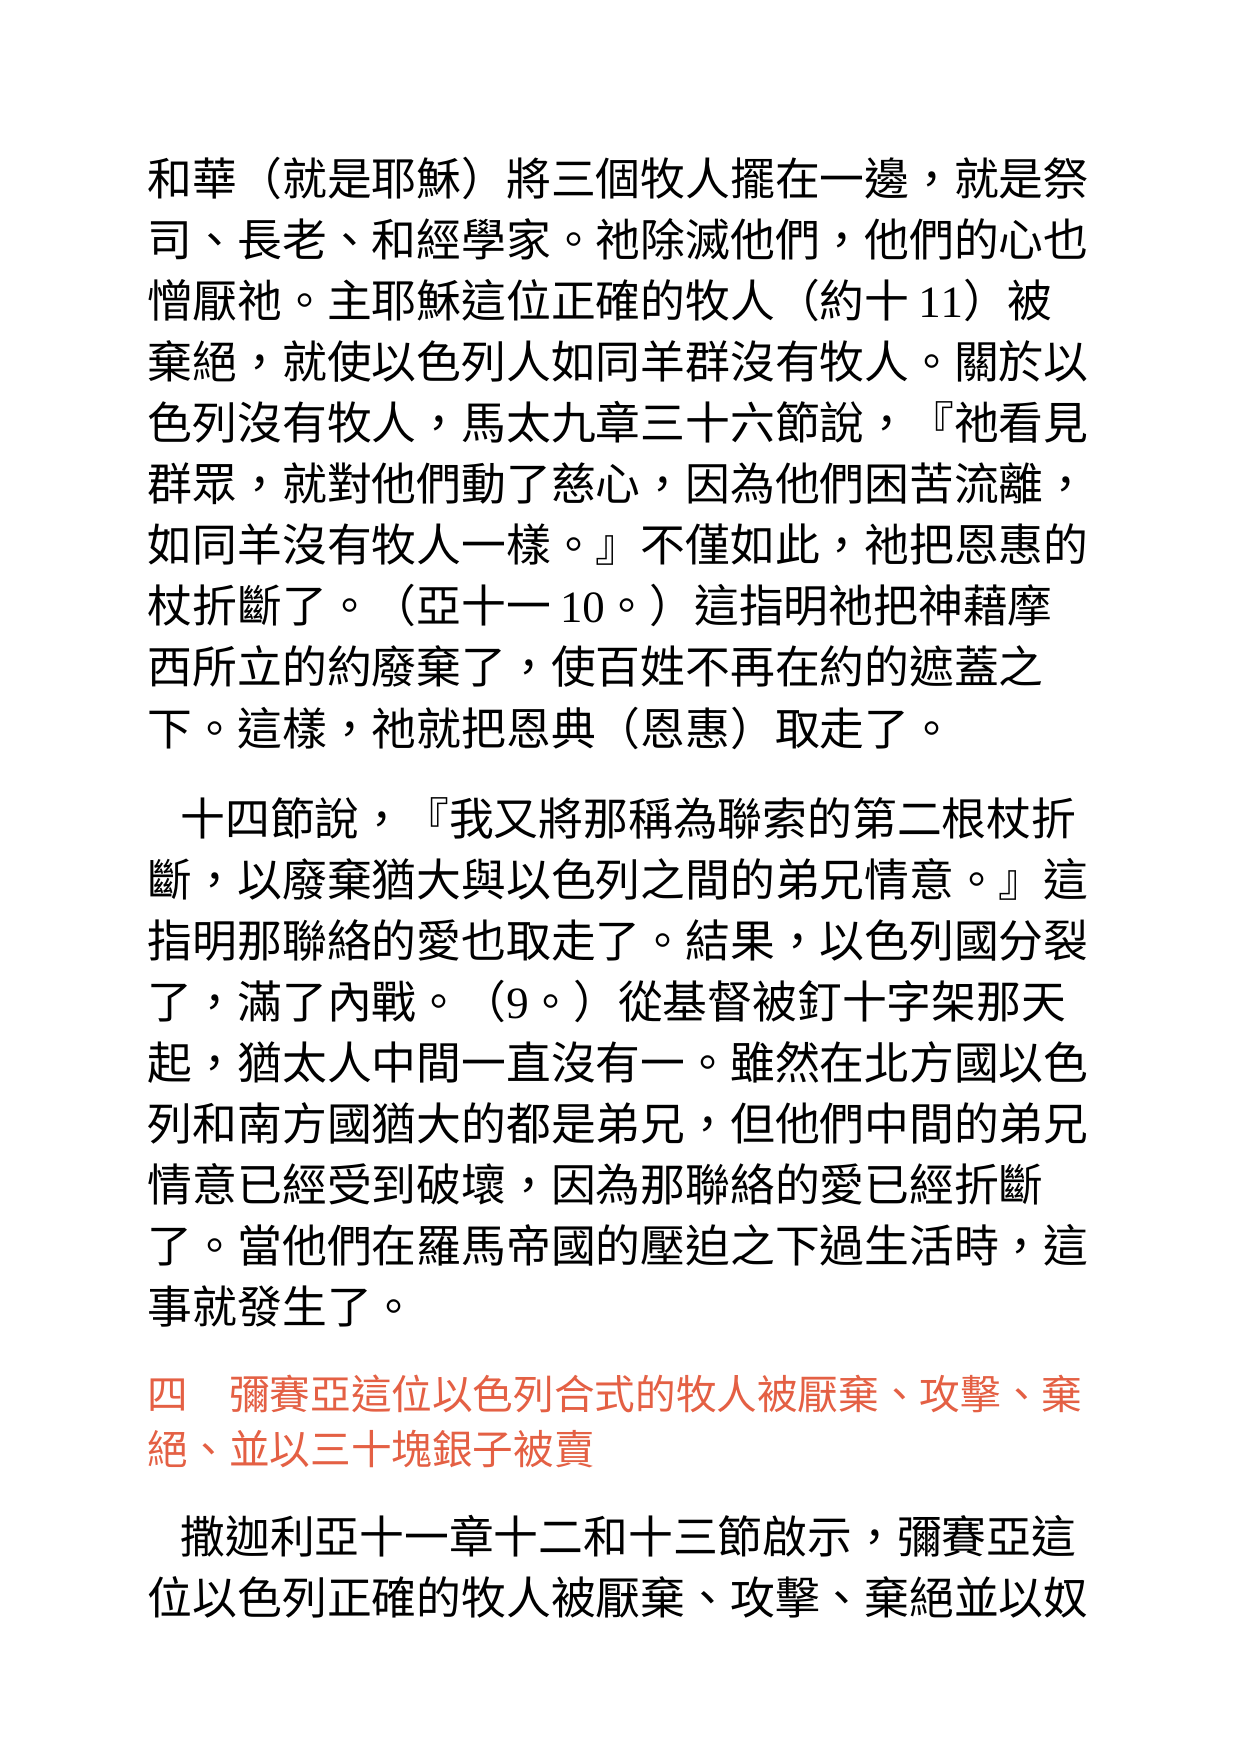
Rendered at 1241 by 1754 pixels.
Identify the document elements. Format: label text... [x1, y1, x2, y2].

text 四 彌賽亞這位以色列合式的牧人被厭棄、攻擊、棄絕、並以三十塊銀子被賣 [148, 1366, 1093, 1476]
text 十四節說，『我又將那稱為聯索的第二根杖折斷，以廢棄猶大與以色列之間的弟兄情意。』這指明那聯絡的愛也取走了。結果，以色列國分裂了，滿了內戰。（9。）從基督被釘十字架那天起，猶太人中間一直沒有一。雖然在北方國以色列和南方國猶大的都是弟兄，但他們中間的弟兄情意已經受到破壞，因為那聯絡的愛已經折斷了。當他們在羅馬帝國的壓迫之下過生活時，這事就發生了。 [148, 787, 1093, 1337]
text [148, 1506, 1093, 1628]
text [148, 148, 1093, 758]
